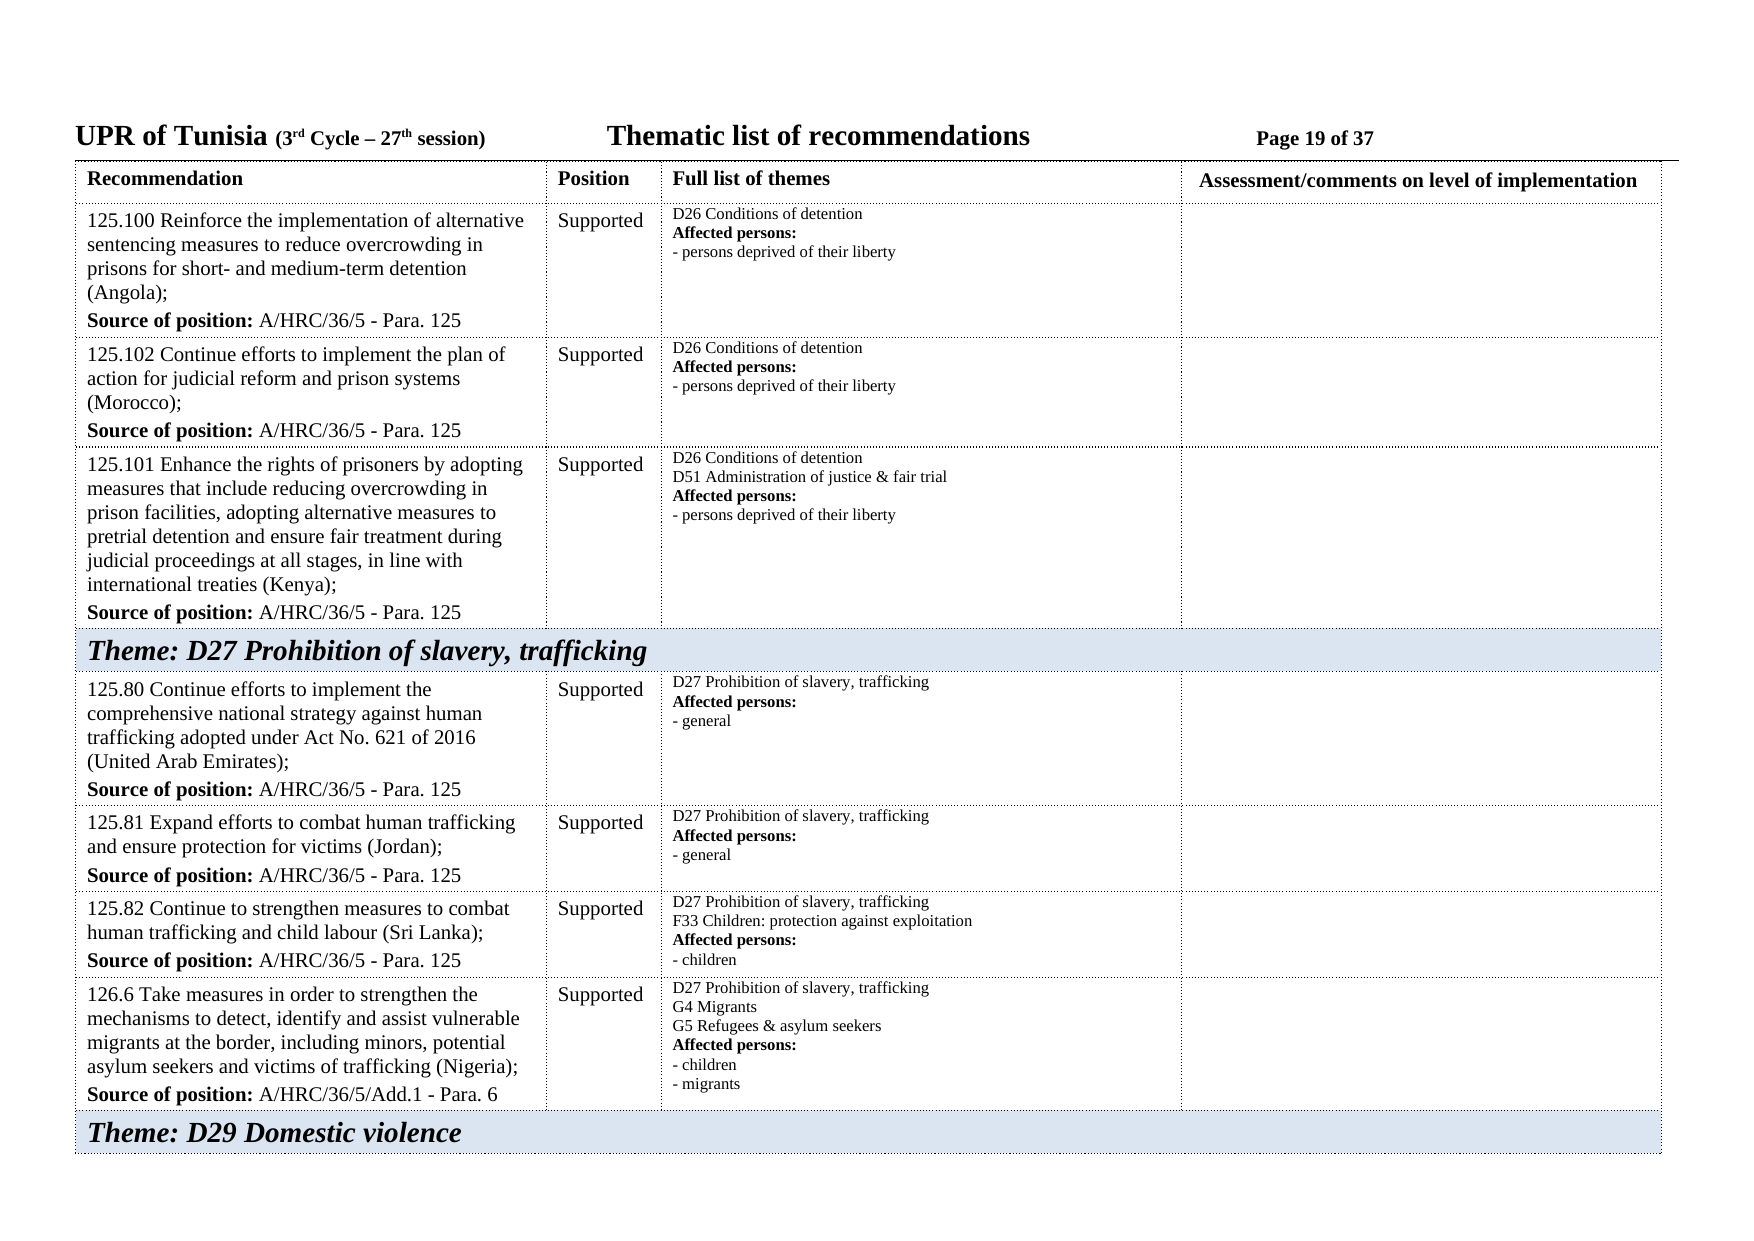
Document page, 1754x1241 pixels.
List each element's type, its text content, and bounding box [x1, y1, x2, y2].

table_cell [1182, 671, 1661, 805]
table_cell Theme: D29 Domestic violence [76, 1110, 1661, 1153]
table_cell 125.81 Expand efforts to combat human trafficking and ensure protection for victims (Jordan); Source of position: A/HRC/36/5 - Para. 125 [76, 805, 546, 891]
table_cell 125.102 Continue efforts to implement the plan of action for judicial reform and prison systems (Morocco); Source of position: A/HRC/36/5 - Para. 125 [76, 337, 546, 446]
table_cell Supported [546, 671, 661, 805]
table_cell D26 Conditions of detention Affected persons: - persons deprived of their liberty [661, 337, 1182, 446]
table_header Recommendation [76, 161, 546, 203]
table_cell 125.80 Continue efforts to implement the comprehensive national strategy against human trafficking adopted under Act No. 621 of 2016 (United Arab Emirates); Source of position: A/HRC/36/5 - Para. 125 [76, 671, 546, 805]
table_cell D27 Prohibition of slavery, trafficking Affected persons: - general [661, 671, 1182, 805]
table_cell [1182, 446, 1661, 628]
table_cell [1182, 337, 1661, 446]
table_cell D26 Conditions of detention D51 Administration of justice & fair trial Affected persons: - persons deprived of their liberty [661, 446, 1182, 628]
table_cell Supported [546, 446, 661, 628]
table_cell 126.6 Take measures in order to strengthen the mechanisms to detect, identify and assist vulnerable migrants at the border, including minors, potential asylum seekers and victims of trafficking (Nigeria); Source of position: A/HRC/36/5/Add.1 - Para. 6 [76, 977, 546, 1110]
table_cell Supported [546, 805, 661, 891]
table_header Assessment/comments on level of implementation [1182, 161, 1661, 203]
table_cell Supported [546, 337, 661, 446]
table_cell D27 Prohibition of slavery, trafficking Affected persons: - general [661, 805, 1182, 891]
table_cell [1182, 891, 1661, 977]
table_cell Supported [546, 891, 661, 977]
table_cell Supported [546, 977, 661, 1110]
table_header Position [546, 161, 661, 203]
table_header Full list of themes [661, 161, 1182, 203]
table_cell [1182, 977, 1661, 1110]
table_cell Theme: D27 Prohibition of slavery, trafficking [76, 628, 1661, 671]
table_cell 125.101 Enhance the rights of prisoners by adopting measures that include reducing overcrowding in prison facilities, adopting alternative measures to pretrial detention and ensure fair treatment during judicial proceedings at all stages, in line with international treaties (Kenya); Source of position: A/HRC/36/5 - Para. 125 [76, 446, 546, 628]
table_cell D27 Prohibition of slavery, trafficking F33 Children: protection against exploitation Affected persons: - children [661, 891, 1182, 977]
table_cell 125.100 Reinforce the implementation of alternative sentencing measures to reduce overcrowding in prisons for short- and medium-term detention (Angola); Source of position: A/HRC/36/5 - Para. 125 [76, 203, 546, 337]
table_cell Supported [546, 203, 661, 337]
table_cell D26 Conditions of detention Affected persons: - persons deprived of their liberty [661, 203, 1182, 337]
table_cell [1182, 805, 1661, 891]
table_cell [1182, 203, 1661, 337]
table_cell D27 Prohibition of slavery, trafficking G4 Migrants G5 Refugees & asylum seekers Affected persons: - children - migrants [661, 977, 1182, 1110]
table_cell 125.82 Continue to strengthen measures to combat human trafficking and child labour (Sri Lanka); Source of position: A/HRC/36/5 - Para. 125 [76, 891, 546, 977]
